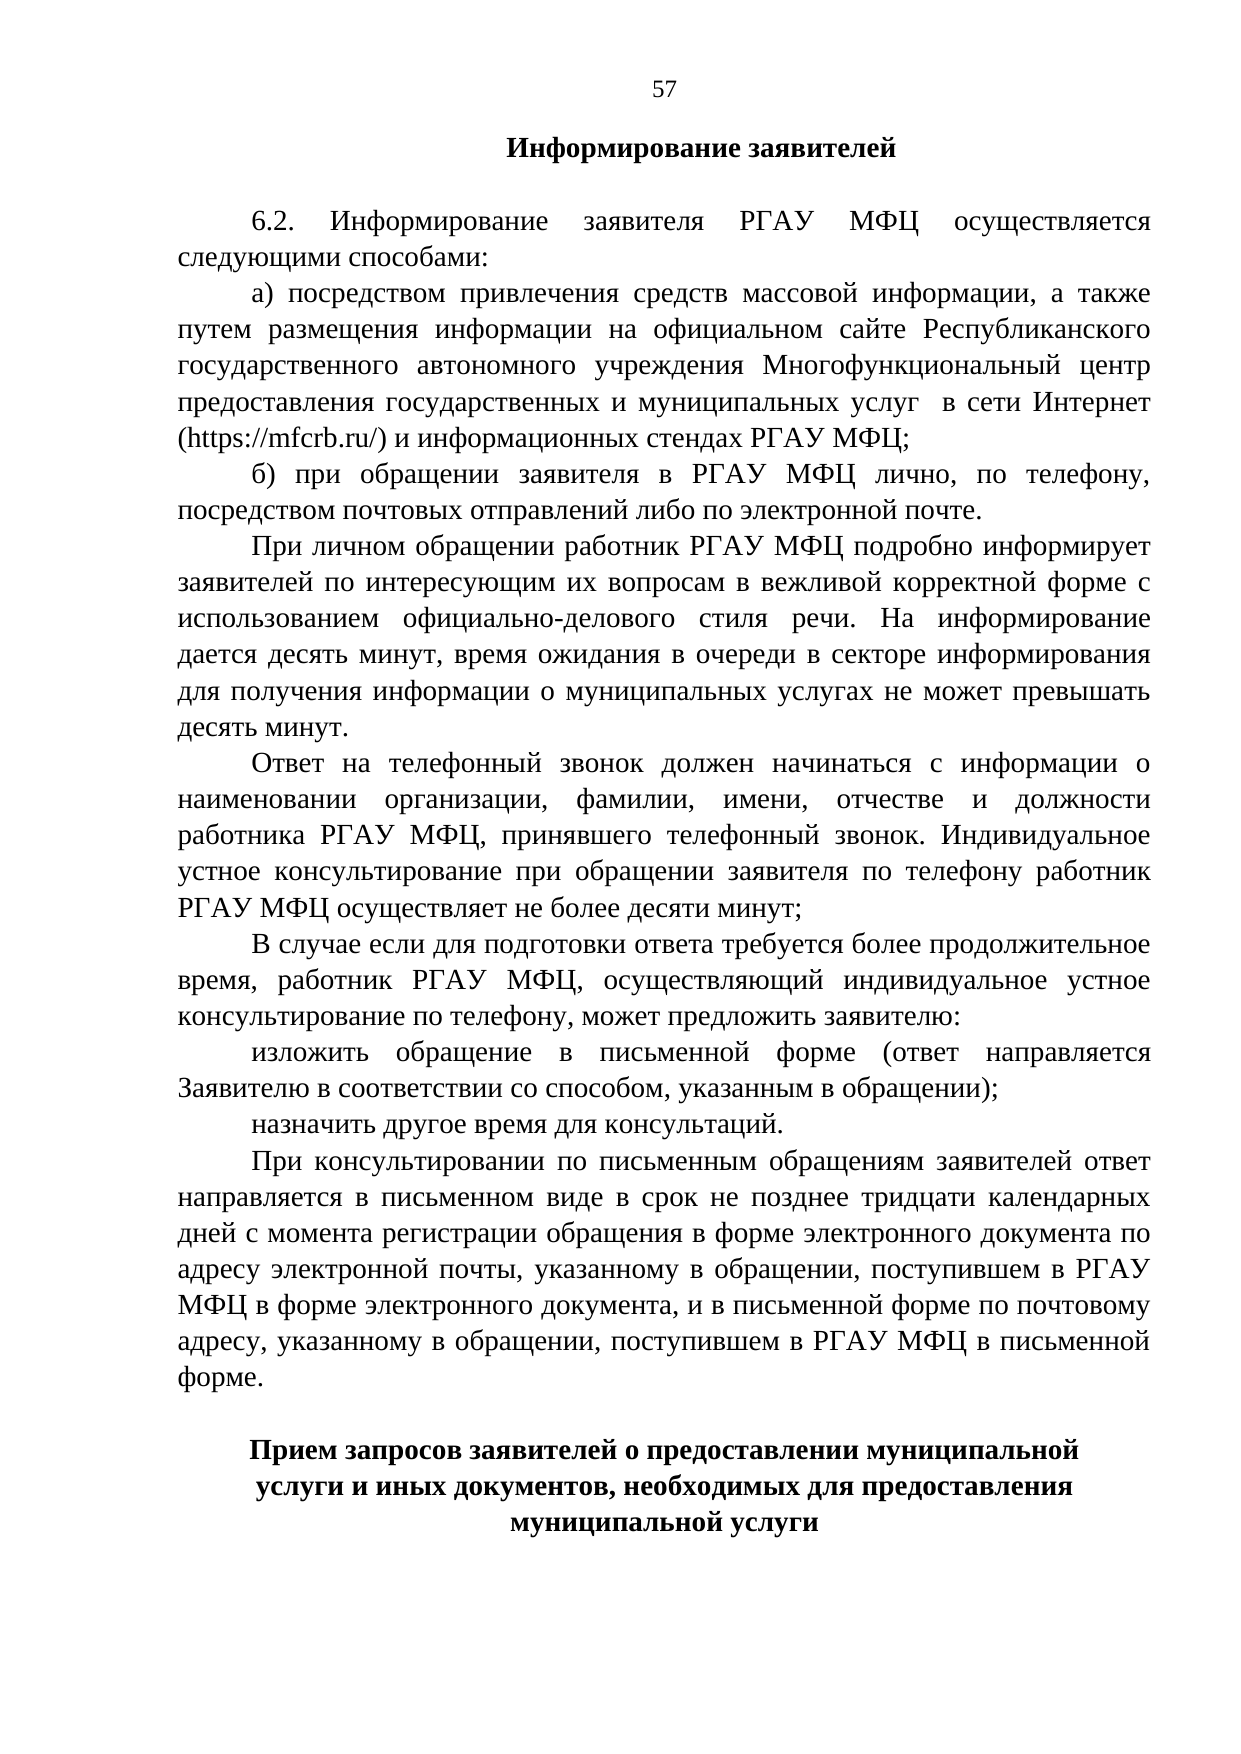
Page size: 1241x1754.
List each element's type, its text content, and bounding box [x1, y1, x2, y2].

text а) посредством привлечения средств массовой информации, а также путем размещения информации на официальном сайте Республиканского государственного автономного учреждения Многофункциональный центр предоставления государственных и муниципальных услуг в сети Интернет (https://mfcrb.ru/) и информационных стендах РГАУ МФЦ; [177, 275, 1152, 453]
text назначить другое время для консультаций. [177, 1107, 1152, 1140]
text муниципальной услуги [177, 1504, 1152, 1538]
text 6.2. Информирование заявителя РГАУ МФЦ осуществляется следующими способами: [177, 203, 1152, 273]
text В случае если для подготовки ответа требуется более продолжительное время, работник РГАУ МФЦ, осуществляющий индивидуальное устное консультирование по телефону, может предложить заявителю: [177, 926, 1152, 1032]
text Ответ на телефонный звонок должен начинаться с информации о наименовании организации, фамилии, имени, отчестве и должности работника РГАУ МФЦ, принявшего телефонный звонок. Индивидуальное устное консультирование при обращении заявителя по телефону работник РГАУ МФЦ осуществляет не более десяти минут; [177, 745, 1152, 923]
text изложить обращение в письменной форме (ответ направляется Заявителю в соответствии со способом, указанным в обращении); [177, 1034, 1152, 1104]
text б) при обращении заявителя в РГАУ МФЦ лично, по телефону, посредством почтовых отправлений либо по электронной почте. [177, 456, 1152, 526]
text Информирование заявителей [177, 131, 1152, 164]
text При личном обращении работник РГАУ МФЦ подробно информирует заявителей по интересующим их вопросам в вежливой корректной форме с использованием официально-делового стиля речи. На информирование дается десять минут, время ожидания в очереди в секторе информирования для получения информации о муниципальных услугах не может превышать десять минут. [177, 528, 1152, 742]
text услуги и иных документов, необходимых для предоставления [177, 1468, 1152, 1502]
text Прием запросов заявителей о предоставлении муниципальной [177, 1432, 1152, 1465]
text При консультировании по письменным обращениям заявителей ответ направляется в письменном виде в срок не позднее тридцати календарных дней с момента регистрации обращения в форме электронного документа по адресу электронной почты, указанному в обращении, поступившем в РГАУ МФЦ в форме электронного документа, и в письменной форме по почтовому адресу, указанному в обращении, поступившем в РГАУ МФЦ в письменной форме. [177, 1143, 1152, 1393]
